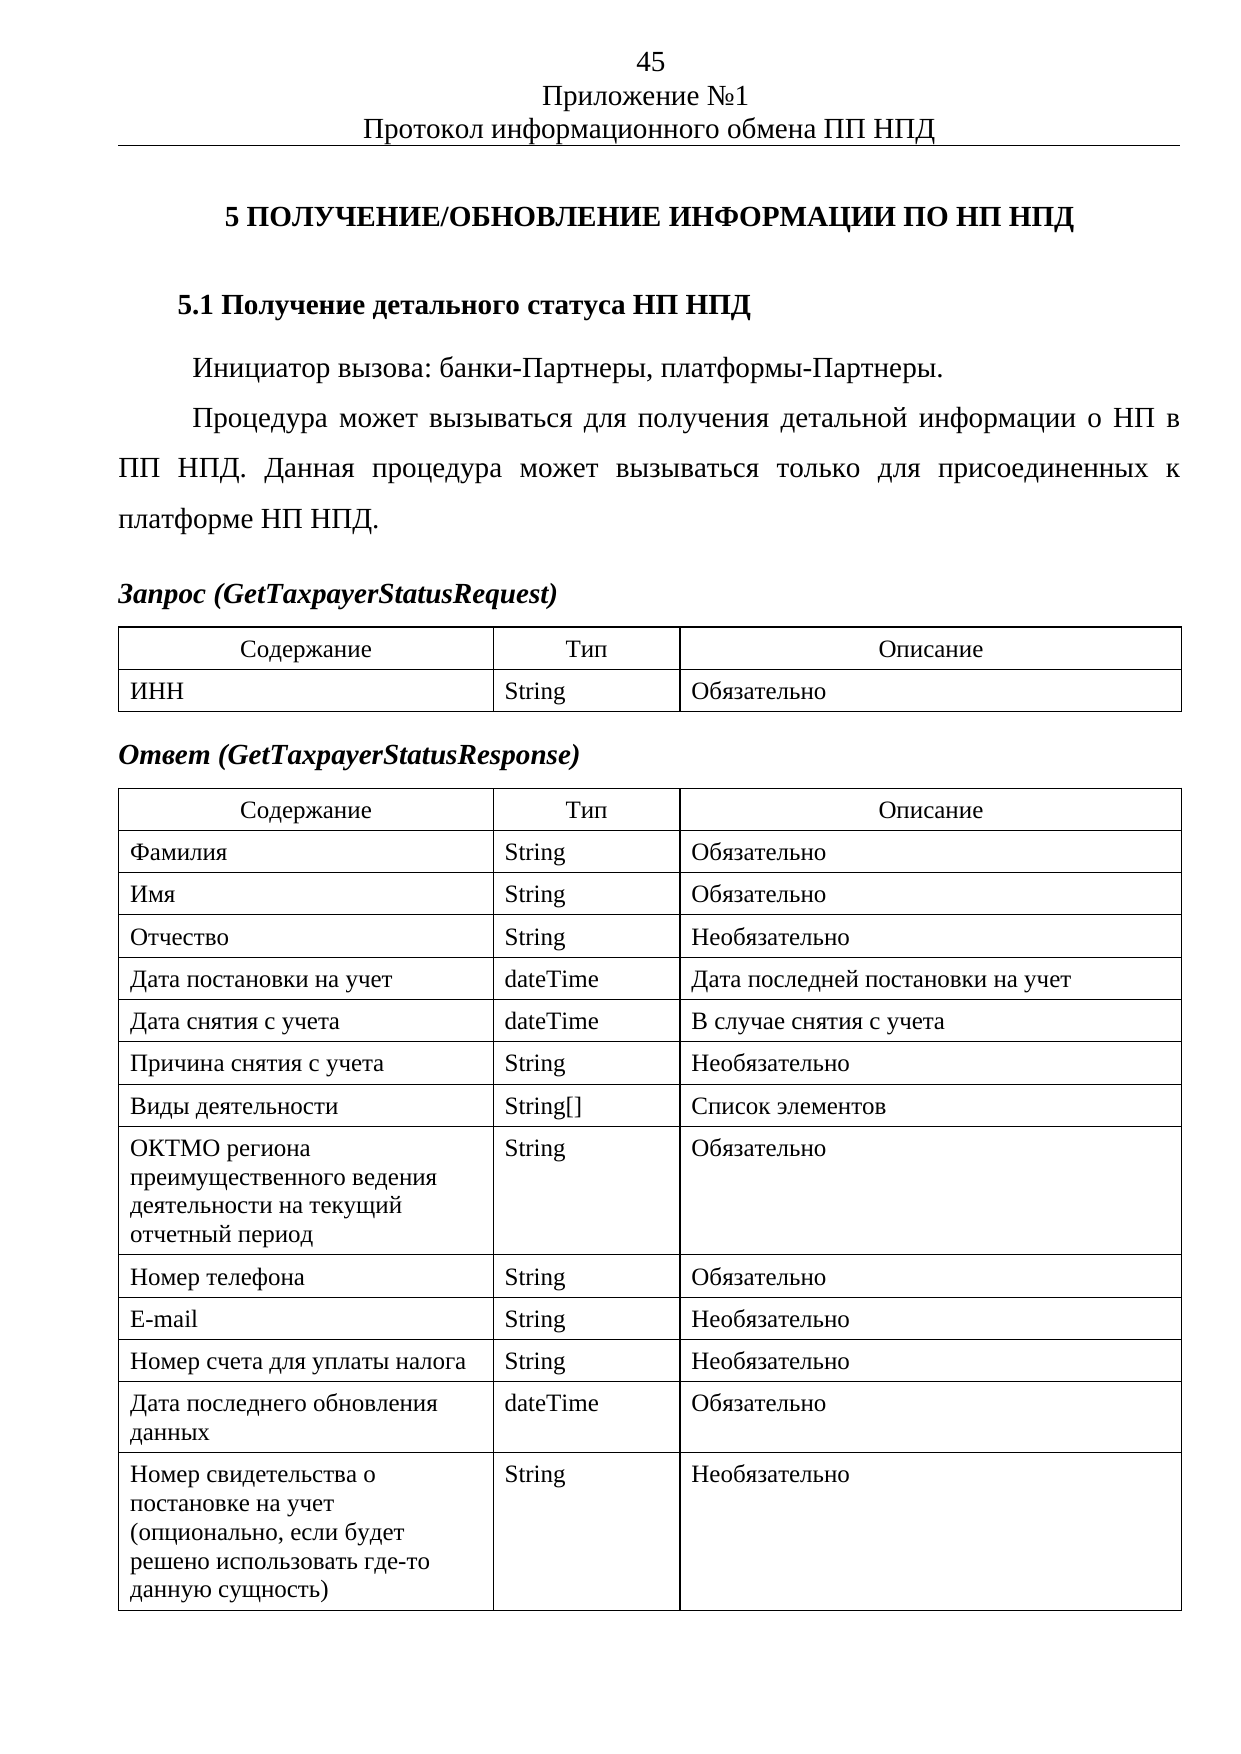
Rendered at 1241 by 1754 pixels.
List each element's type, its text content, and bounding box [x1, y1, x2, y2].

table_header Тип [494, 789, 679, 830]
table_cell dateTime [494, 1382, 679, 1452]
table_header Тип [494, 628, 679, 669]
table_cell Необязательно [681, 1042, 1181, 1083]
text Процедура может вызываться для получения детальной информации о НП в ПП НПД. Данная процедура может вызываться только для присоединенных к платформе НП НПД. [118, 400, 1181, 534]
table_cell Виды деятельности [119, 1085, 493, 1126]
table_header Содержание [119, 789, 493, 830]
table_cell Необязательно [681, 1453, 1181, 1609]
table_cell Необязательно [681, 1340, 1181, 1381]
table_cell Необязательно [681, 915, 1181, 957]
table_cell В случае снятия с учета [681, 1000, 1181, 1041]
table_cell String [494, 670, 679, 711]
table_cell Дата снятия с учета [119, 1000, 493, 1041]
table_cell Отчество [119, 915, 493, 957]
table_header Описание [681, 628, 1181, 669]
text Инициатор вызова: банки-Партнеры, платформы-Партнеры. [118, 350, 1181, 383]
table_cell String [494, 1298, 679, 1339]
table_cell String [494, 915, 679, 957]
table_cell String [494, 1340, 679, 1381]
table_cell Список элементов [681, 1085, 1181, 1126]
table_cell dateTime [494, 958, 679, 999]
table_cell Обязательно [681, 670, 1181, 711]
subtitle Получение/обновление информации по НП НПД [118, 199, 1181, 233]
table_cell Дата последнего обновления данных [119, 1382, 493, 1452]
table_header Описание [681, 789, 1181, 830]
table_cell Причина снятия с учета [119, 1042, 493, 1083]
table_cell ОКТМО региона преимущественного ведения деятельности на текущий отчетный период [119, 1127, 493, 1254]
table_cell String [494, 1127, 679, 1254]
table_header Содержание [119, 628, 493, 669]
table_cell String [494, 1453, 679, 1609]
text Ответ (GetTaxpayerStatusResponse) [118, 737, 1181, 771]
table_cell Необязательно [681, 1298, 1181, 1339]
table_cell Имя [119, 873, 493, 914]
table_cell Обязательно [681, 1382, 1181, 1452]
table_cell String [494, 873, 679, 914]
table_cell dateTime [494, 1000, 679, 1041]
table_cell String [494, 1042, 679, 1083]
text Запрос (GetTaxpayerStatusRequest) [118, 576, 1181, 610]
table_cell Обязательно [681, 873, 1181, 914]
table_cell Фамилия [119, 831, 493, 872]
table_cell Номер свидетельства о постановке на учет (опционально, если будет решено использовать где-то данную сущность) [119, 1453, 493, 1609]
table_cell Обязательно [681, 1127, 1181, 1254]
table_cell Номер счета для уплаты налога [119, 1340, 493, 1381]
subtitle Получение детального статуса НП НПД [103, 287, 1181, 321]
table_cell Обязательно [681, 1255, 1181, 1297]
table_cell Обязательно [681, 831, 1181, 872]
table_cell E-mail [119, 1298, 493, 1339]
table_cell Дата постановки на учет [119, 958, 493, 999]
table_cell String[] [494, 1085, 679, 1126]
table_cell String [494, 1255, 679, 1297]
table_cell String [494, 831, 679, 872]
table_cell ИНН [119, 670, 493, 711]
table_cell Дата последней постановки на учет [681, 958, 1181, 999]
table_cell Номер телефона [119, 1255, 493, 1297]
